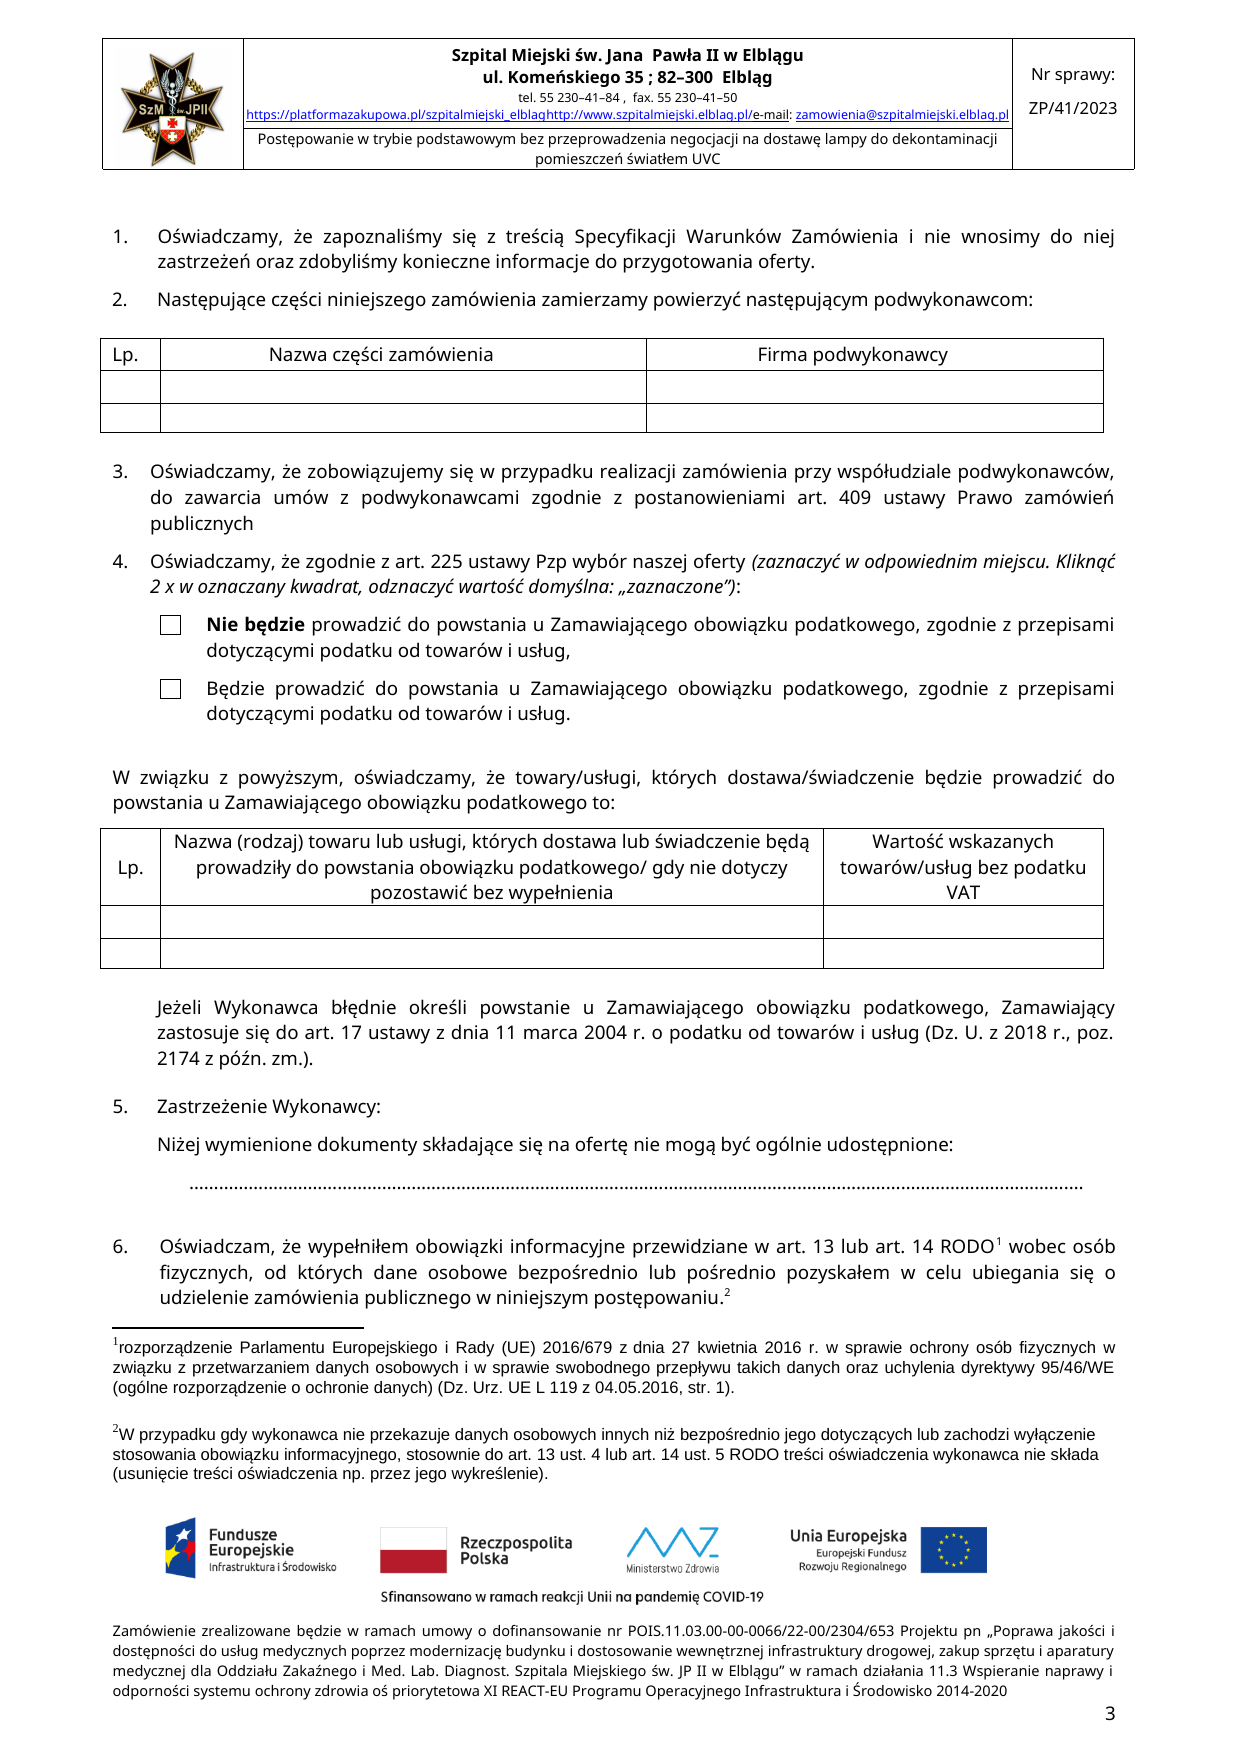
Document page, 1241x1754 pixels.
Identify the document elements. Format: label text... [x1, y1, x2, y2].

text …………………………………………………………………………………………………………………………………………………………….… [157, 1170, 1116, 1195]
list Oświadczam, że wypełniłem obowiązki informacyjne przewidziane w art. 13 lub art. 14 RODO wobec osób fizycznych, od których dane osobowe bezpośrednio lub pośrednio pozyskałem w celu ubiegania się o udzielenie zamówienia publicznego w niniejszym postępowaniu. [112, 1233, 1116, 1310]
table_cell [161, 939, 823, 967]
table_cell [647, 404, 1103, 432]
table_header Nazwa (rodzaj) towaru lub usługi, których dostawa lub świadczenie będą prowadziły do powstania obowiązku podatkowego/ gdy nie dotyczy pozostawić bez wypełnienia [161, 829, 823, 905]
table_header Wartość wskazanych towarów/usług bez podatku VAT [824, 829, 1103, 905]
list Oświadczamy, że zapoznaliśmy się z treścią Specyfikacji Warunków Zamówienia i nie wnosimy do niej zastrzeżeń oraz zdobyliśmy konieczne informacje do przygotowania oferty. [112, 223, 1116, 274]
table_header Lp. [101, 339, 160, 370]
list Oświadczamy, że zobowiązujemy się w przypadku realizacji zamówienia przy współudziale podwykonawców, do zawarcia umów z podwykonawcami zgodnie z postanowieniami art. 409 ustawy Prawo zamówień publicznych [112, 459, 1116, 535]
table_cell [647, 371, 1103, 403]
table_header Firma podwykonawcy [647, 339, 1103, 370]
list Oświadczamy, że zgodnie z art. 225 ustawy Pzp wybór naszej oferty (zaznaczyć w odpowiednim miejscu. Kliknąć 2 x w oznaczany kwadrat, odznaczyć wartość domyślna: „zaznaczone”): [112, 548, 1116, 599]
table_cell [101, 906, 160, 938]
list Następujące części niniejszego zamówienia zamierzamy powierzyć następującym podwykonawcom: [112, 287, 1116, 312]
table_cell [161, 371, 646, 403]
list Zastrzeżenie Wykonawcy: [112, 1093, 1116, 1119]
table_cell [161, 906, 823, 938]
table_cell [824, 906, 1103, 938]
table_cell [101, 939, 160, 967]
table_cell [101, 371, 160, 403]
text Będzie prowadzić do powstania u Zamawiającego obowiązku podatkowego, zgodnie z przepisami dotyczącymi podatku od towarów i usług. [159, 675, 1116, 726]
table_cell [101, 404, 160, 432]
picture [112, 1508, 1029, 1621]
text Jeżeli Wykonawca błędnie określi powstanie u Zamawiającego obowiązku podatkowego, Zamawiający zastosuje się do art. 17 ustawy z dnia 11 marca 2004 r. o podatku od towarów i usług (Dz. U. z 2018 r., poz. 2174 z późn. zm.). [157, 994, 1116, 1071]
table_cell [824, 939, 1103, 967]
table_header Lp. [101, 829, 160, 905]
text Niżej wymienione dokumenty składające się na ofertę nie mogą być ogólnie udostępnione: [157, 1131, 1116, 1157]
table_header Nazwa części zamówienia [161, 339, 646, 370]
picture [113, 47, 232, 169]
text W związku z powyższym, oświadczamy, że towary/usługi, których dostawa/świadczenie będzie prowadzić do powstania u Zamawiającego obowiązku podatkowego to: [112, 764, 1116, 815]
table_cell [161, 404, 646, 432]
text Nie będzie prowadzić do powstania u Zamawiającego obowiązku podatkowego, zgodnie z przepisami dotyczącymi podatku od towarów i usług, [159, 611, 1116, 662]
